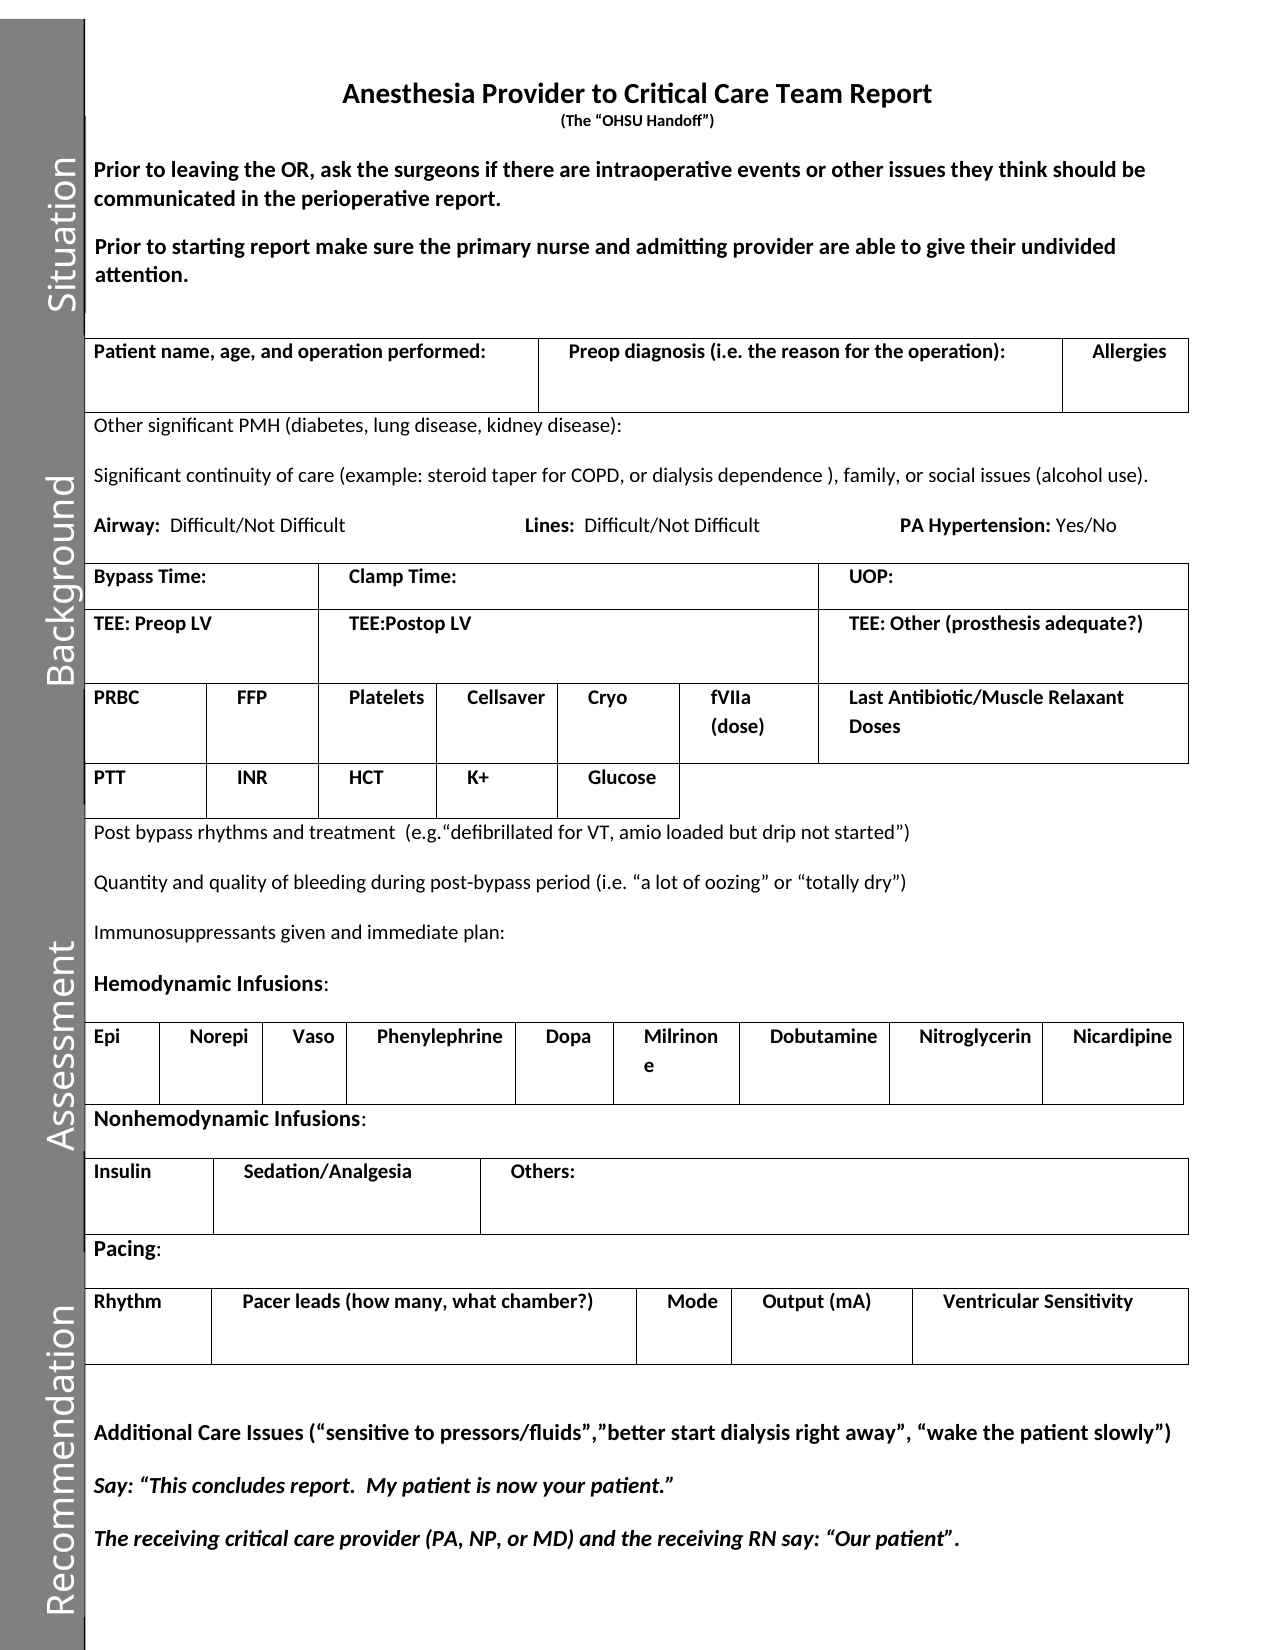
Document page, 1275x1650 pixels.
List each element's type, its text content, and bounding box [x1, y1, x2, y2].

table_header Output (mA) [732, 1289, 912, 1364]
table_header Patient name, age, and operation performed: [86, 339, 538, 412]
table_cell FFP [207, 684, 318, 763]
text The receiving critical care provider (PA, NP, or MD) and the receiving RN say: “Our patient”. [94, 1524, 1200, 1552]
text Hemodynamic Infusions: [94, 969, 1200, 997]
table_header Allergies [1063, 339, 1188, 412]
table_header Milrinone [614, 1023, 739, 1103]
table_header Dobutamine [740, 1023, 889, 1103]
table_header Dopa [516, 1023, 613, 1103]
table_header Clamp Time: [319, 564, 818, 609]
text Prior to starting report make sure the primary nurse and admitting provider are able to give their undivided attention. [94, 232, 1200, 288]
table_header Epi [86, 1023, 159, 1103]
table_header Ventricular Sensitivity [913, 1289, 1188, 1364]
table_header Phenylephrine [347, 1023, 515, 1103]
table_header Vaso [263, 1023, 346, 1103]
table_cell Platelets [319, 684, 436, 763]
table_header Rhythm [86, 1289, 211, 1364]
text Additional Care Issues (“sensitive to pressors/fluids”,”better start dialysis right away”, “wake the patient slowly”) [94, 1418, 1200, 1446]
table_header Pacer leads (how many, what chamber?) [212, 1289, 636, 1364]
table_cell K+ [437, 764, 557, 818]
table_header Sedation/Analgesia [214, 1159, 480, 1233]
text Airway: Difficult/Not Difficult Lines: Difficult/Not Difficult PA Hypertension: Yes/No [94, 513, 1200, 538]
table_cell TEE: Preop LV [86, 610, 318, 683]
table_header UOP: [819, 564, 1188, 609]
table_cell Glucose [558, 764, 679, 818]
table_cell PTT [86, 764, 206, 818]
table_header Nitroglycerin [890, 1023, 1042, 1103]
table_cell Last Antibiotic/Muscle Relaxant Doses [819, 684, 1188, 763]
table_header Insulin [86, 1159, 213, 1233]
table_header Norepi [160, 1023, 262, 1103]
table_cell TEE:Postop LV [319, 610, 818, 683]
table_cell INR [207, 764, 318, 818]
text Post bypass rhythms and treatment (e.g.“defibrillated for VT, amio loaded but drip not started”) [94, 819, 1200, 844]
table_header Nicardipine [1043, 1023, 1183, 1103]
text Significant continuity of care (example: steroid taper for COPD, or dialysis dependence ), family, or social issues (alcohol use). [94, 463, 1200, 488]
table_cell Cryo [558, 684, 679, 763]
text Pacing: [94, 1234, 1200, 1262]
text Say: “This concludes report. My patient is now your patient.” [94, 1471, 1200, 1499]
text Prior to leaving the OR, ask the surgeons if there are intraoperative events or other issues they think should be communicated in the perioperative report. [94, 156, 1200, 212]
text Immunosuppressants given and immediate plan: [94, 919, 1200, 944]
table_cell TEE: Other (prosthesis adequate?) [819, 610, 1188, 683]
table_header Others: [481, 1159, 1188, 1233]
text Quantity and quality of bleeding during post-bypass period (i.e. “a lot of oozing” or “totally dry”) [94, 869, 1200, 894]
table_header Mode [637, 1289, 731, 1364]
table_cell HCT [319, 764, 436, 818]
table_cell Cellsaver [437, 684, 557, 763]
text Nonhemodynamic Infusions: [94, 1104, 1200, 1133]
table_cell PRBC [86, 684, 206, 763]
text Other significant PMH (diabetes, lung disease, kidney disease): [94, 413, 1200, 438]
table_header Bypass Time: [86, 564, 318, 609]
table_header Preop diagnosis (i.e. the reason for the operation): [539, 339, 1062, 412]
table_cell fVIIa (dose) [680, 684, 818, 763]
